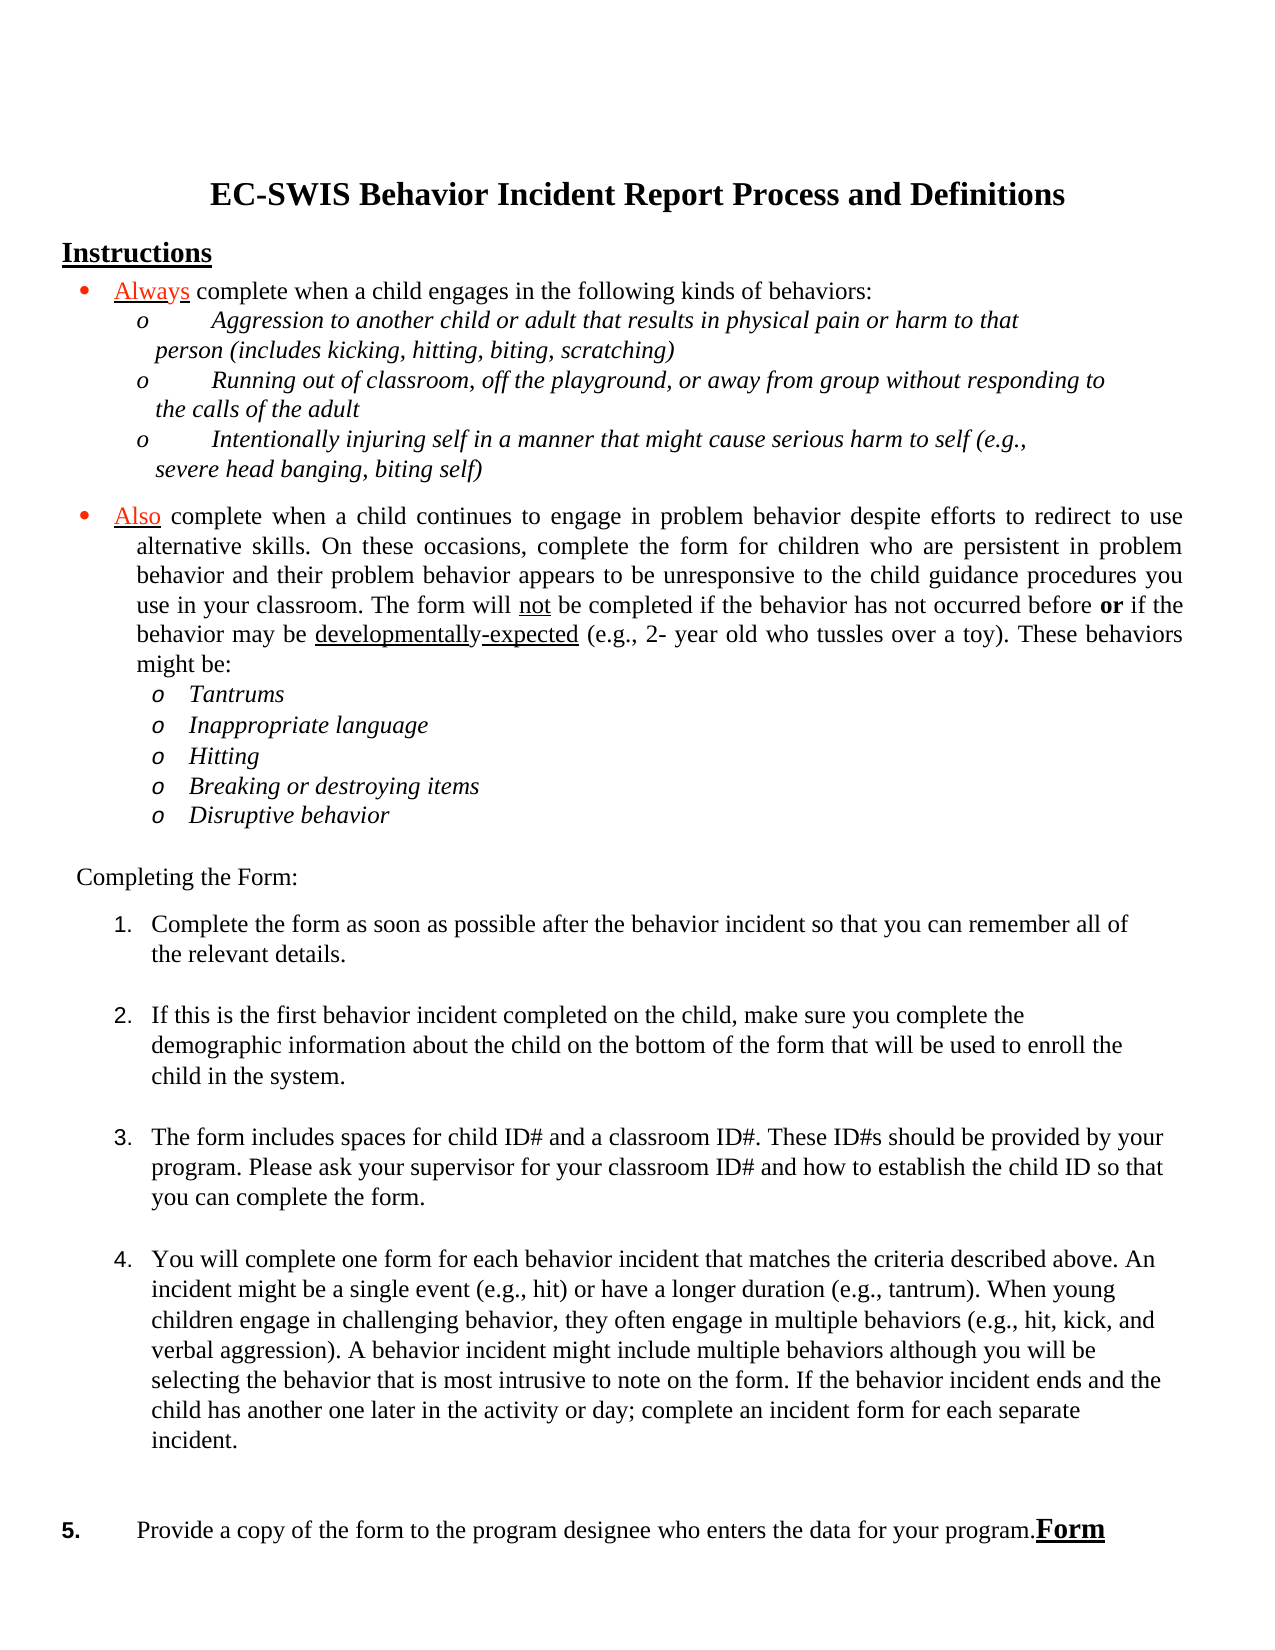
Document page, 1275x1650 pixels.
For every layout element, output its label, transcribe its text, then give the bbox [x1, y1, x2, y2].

list Complete the form as soon as possible after the behavior incident so that you can remember all of the relevant details. [113, 909, 1159, 968]
list Also complete when a child continues to engage in problem behavior despite efforts to redirect to use alternative skills. On these occasions, complete the form for children who are persistent in problem behavior and their problem behavior appears to be unresponsive to the child guidance procedures you use in your classroom. The form will not be completed if the behavior has not occurred before or if the behavior may be developmentally-expected (e.g., 2- year old who tussles over a toy). These behaviors might be: [80, 501, 1183, 678]
list You will complete one form for each behavior incident that matches the criteria described above. An incident might be a single event (e.g., hit) or have a longer duration (e.g., tantrum). When young children engage in challenging behavior, they often engage in multiple behaviors (e.g., hit, kick, and verbal aggression). A behavior incident might include multiple behaviors although you will be selecting the behavior that is most intrusive to note on the form. If the behavior incident ends and the child has another one later in the activity or day; complete an incident form for each separate incident. [114, 1244, 1173, 1454]
list Intentionally injuring self in a manner that might cause serious harm to self (e.g., severe head banging, biting self) [136, 424, 1096, 483]
text Instructions [61, 236, 1225, 269]
list Breaking or destroying items [151, 770, 1225, 800]
list Inappropriate language [151, 710, 1225, 740]
list Tantrums [151, 679, 1225, 709]
list The form includes spaces for child ID# and a classroom ID#. These ID#s should be provided by your program. Please ask your supervisor for your classroom ID# and how to establish the child ID so that you can complete the form. [114, 1122, 1164, 1211]
list Provide a copy of the form to the program designee who enters the data for your program.Form [61, 1511, 1225, 1544]
list Hitting [151, 740, 1225, 770]
title EC-SWIS Behavior Incident Report Process and Definitions [208, 174, 1066, 212]
list Running out of classroom, off the playground, or away from group without responding to the calls of the adult [136, 365, 1138, 423]
list If this is the first behavior incident completed on the child, make sure you complete the demographic information about the child on the bottom of the form that will be used to enroll the child in the system. [114, 1001, 1123, 1089]
list Aggression to another child or adult that results in physical pain or harm to that person (includes kicking, hitting, biting, scratching) [136, 305, 1087, 363]
text Completing the Form: [76, 862, 1225, 891]
list Disruptive behavior [151, 800, 1225, 831]
list Always complete when a child engages in the following kinds of behaviors: [80, 276, 1225, 305]
